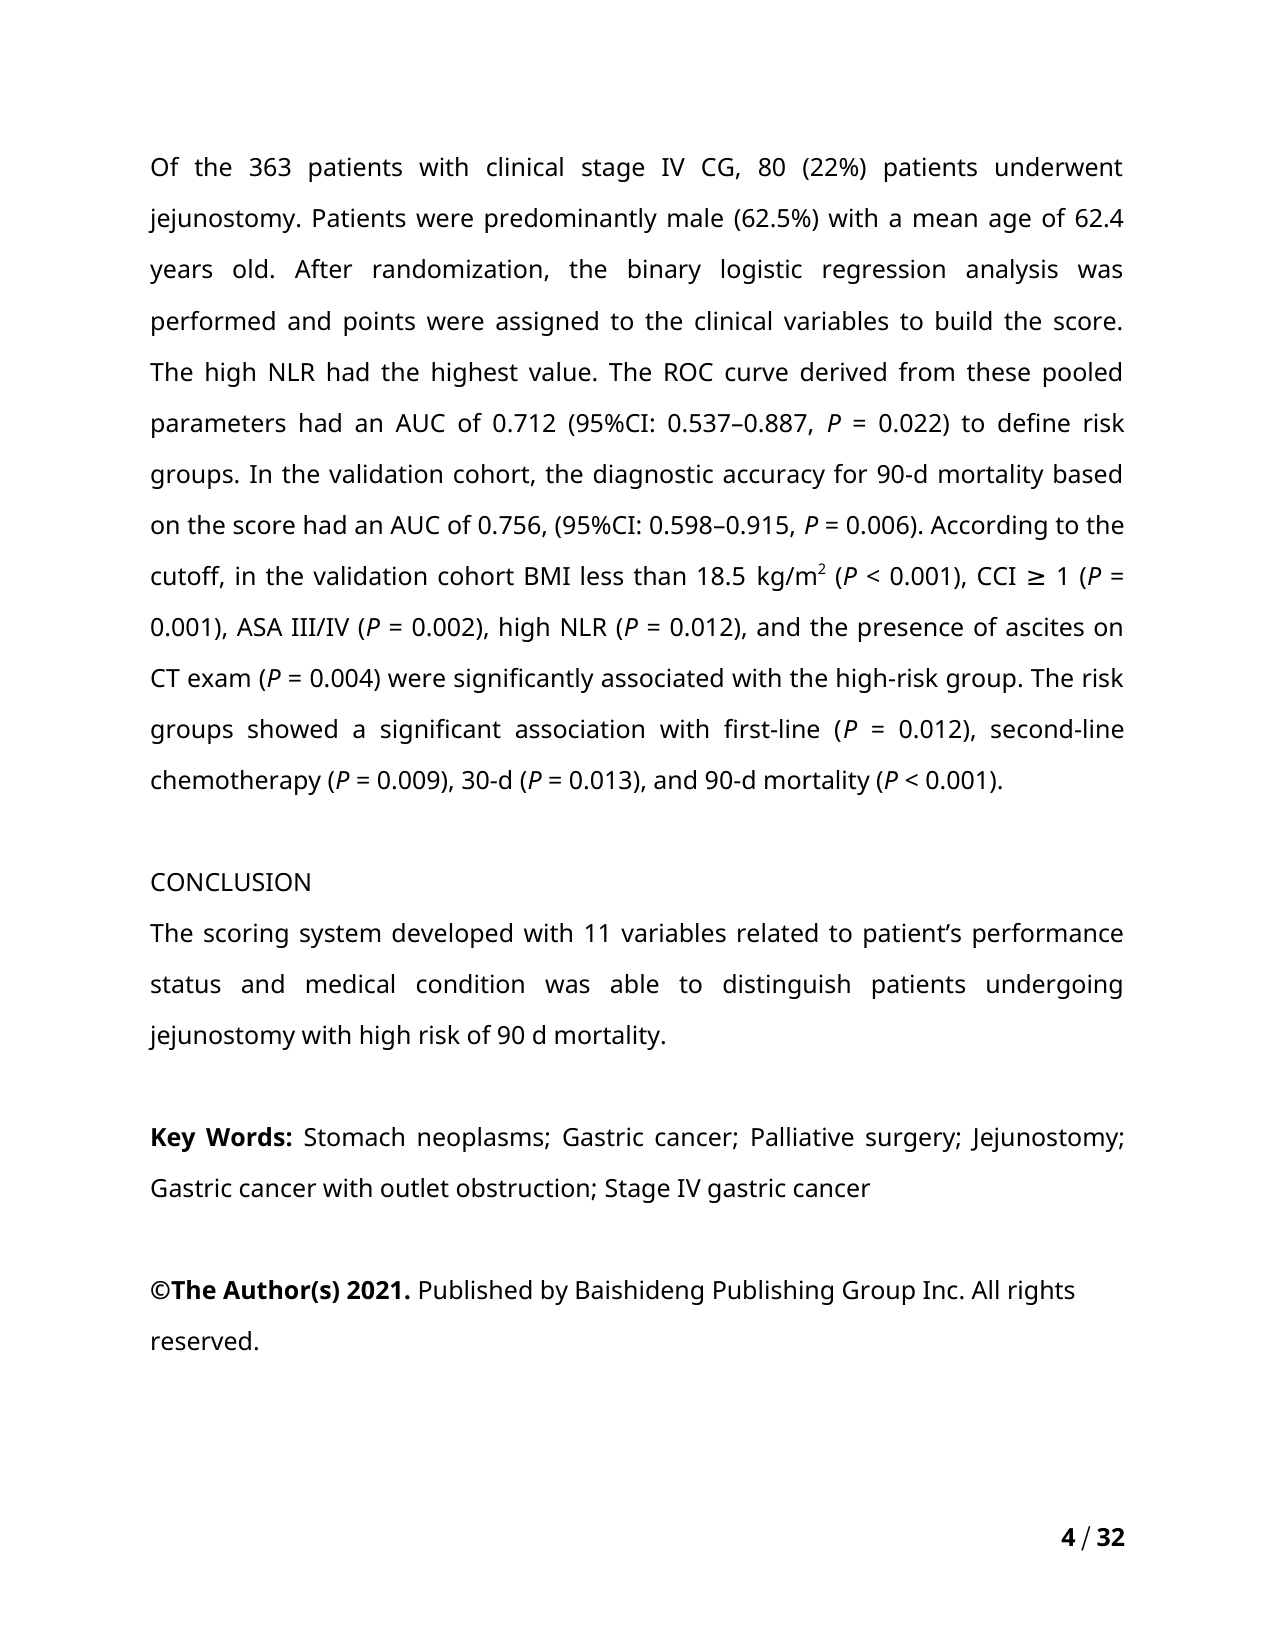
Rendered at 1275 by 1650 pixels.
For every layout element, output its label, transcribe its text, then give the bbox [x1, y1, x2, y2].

text Key Words: Stomach neoplasms; Gastric cancer; Palliative surgery; Jejunostomy; Gastric cancer with outlet obstruction; Stage IV gastric cancer [150, 1120, 1125, 1205]
text Of the 363 patients with clinical stage IV CG, 80 (22%) patients underwent jejunostomy. Patients were predominantly male (62.5%) with a mean age of 62.4 years old. After randomization, the binary logistic regression analysis was performed and points were assigned to the clinical variables to build the score. The high NLR had the highest value. The ROC curve derived from these pooled parameters had an AUC of 0.712 (95%CI: 0.537–0.887, P = 0.022) to define risk groups. In the validation cohort, the diagnostic accuracy for 90-d mortality based on the score had an AUC of 0.756, (95%CI: 0.598–0.915, P = 0.006). According to the cutoff, in the validation cohort BMI less than 18.5 kg/m2 (P < 0.001), CCI ≥ 1 (P = 0.001), ASA III/IV (P = 0.002), high NLR (P = 0.012), and the presence of ascites on CT exam (P = 0.004) were significantly associated with the high-risk group. The risk groups showed a significant association with first-line (P = 0.012), second-line chemotherapy (P = 0.009), 30-d (P = 0.013), and 90-d mortality (P < 0.001). [150, 150, 1125, 797]
text ©The Author(s) 2021. Published by Baishideng Publishing Group Inc. All rights reserved. [150, 1273, 1125, 1358]
text CONCLUSION [150, 864, 1125, 899]
text The scoring system developed with 11 variables related to patient’s performance status and medical condition was able to distinguish patients undergoing jejunostomy with high risk of 90 d mortality. [150, 916, 1125, 1052]
